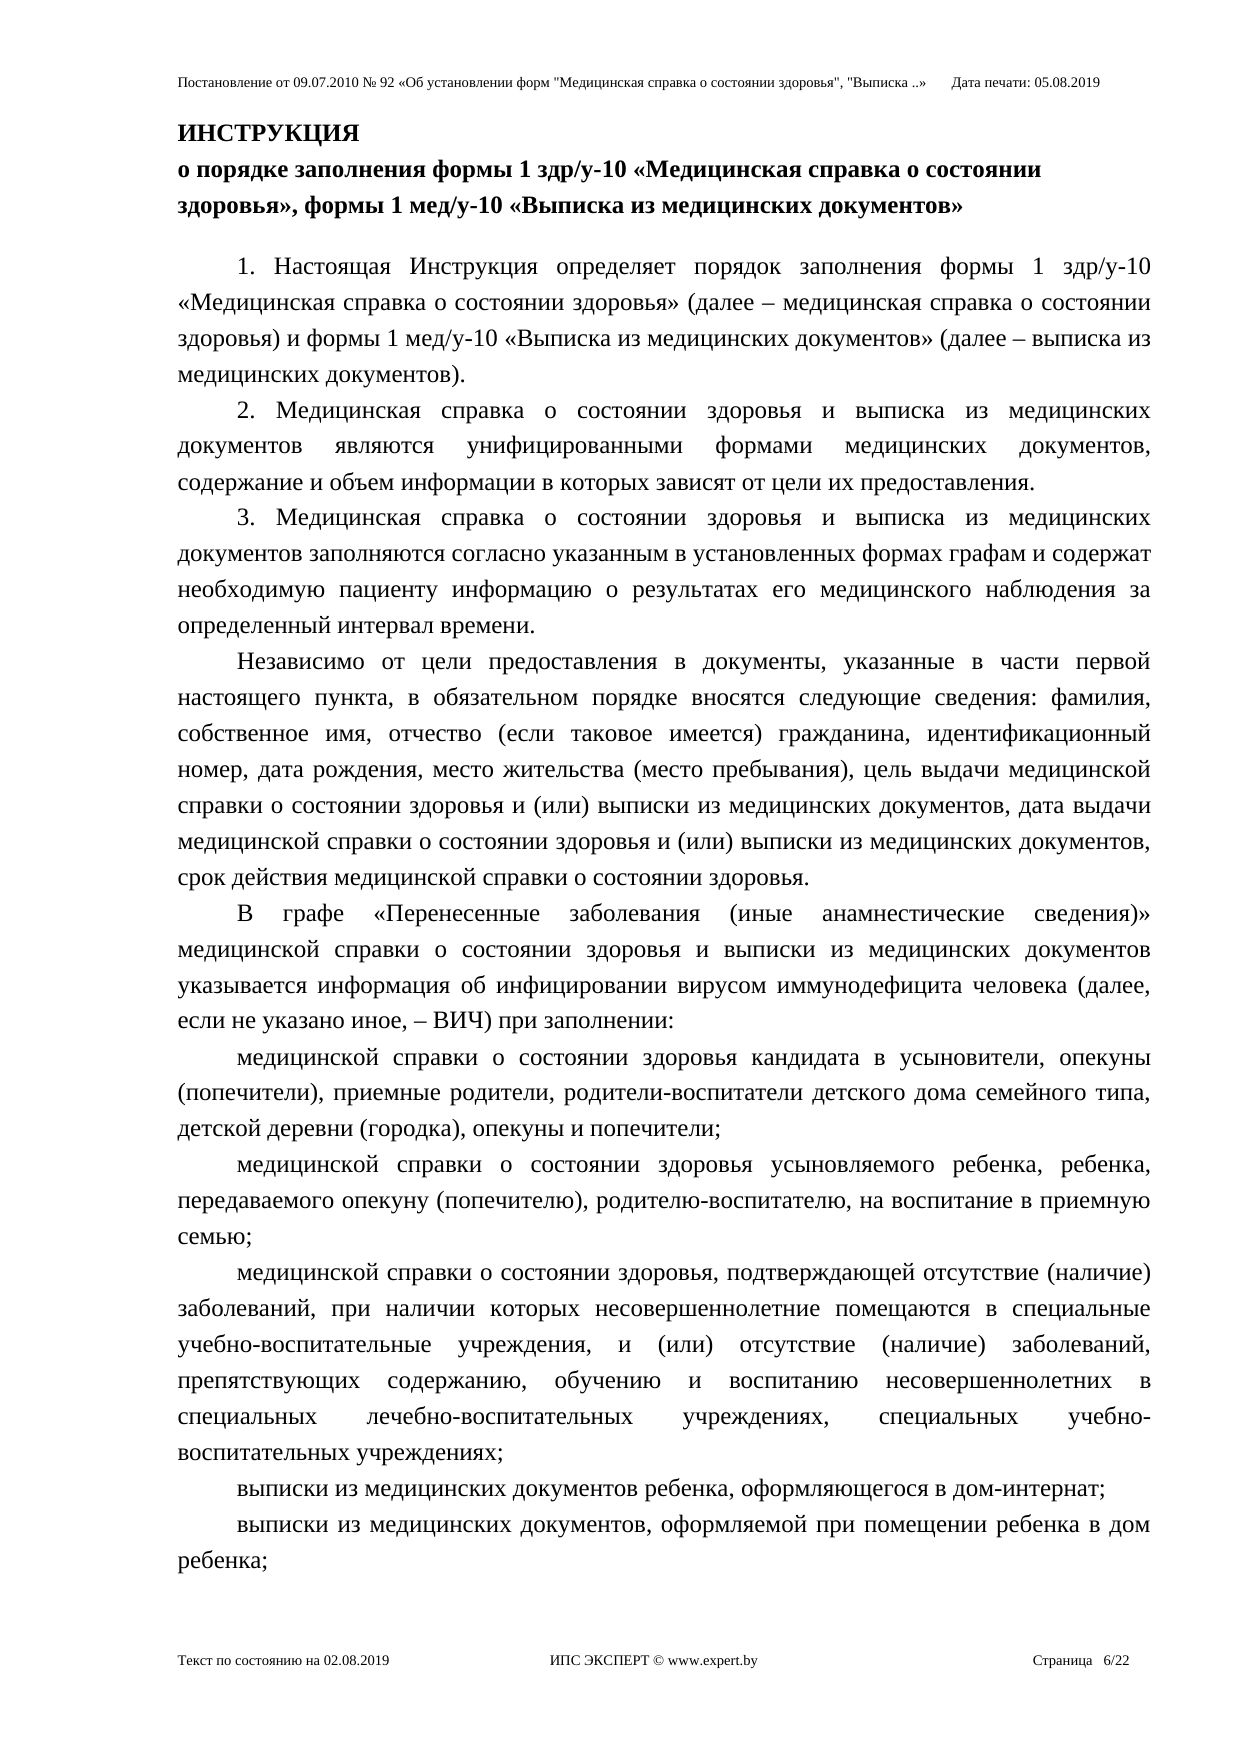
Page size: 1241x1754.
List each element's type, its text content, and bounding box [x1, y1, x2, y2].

text медицинской справки о состоянии здоровья кандидата в усыновители, опекуны (попечители), приемные родители, родители-воспитатели детского дома семейного типа, детской деревни (городка), опекуны и попечители; [177, 1042, 1152, 1142]
text ИНСТРУКЦИЯ о порядке заполнения формы 1 здр/у-10 «Медицинская справка о состоянии здоровья», формы 1 мед/у-10 «Выписка из медицинских документов» [177, 118, 1152, 219]
text выписки из медицинских документов ребенка, оформляющегося в дом-интернат; [177, 1473, 1152, 1502]
text 1. Настоящая Инструкция определяет порядок заполнения формы 1 здр/у-10 «Медицинская справка о состоянии здоровья» (далее – медицинская справка о состоянии здоровья) и формы 1 мед/у-10 «Выписка из медицинских документов» (далее – выписка из медицинских документов). [177, 251, 1152, 387]
text медицинской справки о состоянии здоровья усыновляемого ребенка, ребенка, передаваемого опекуну (попечителю), родителю-воспитателю, на воспитание в приемную семью; [177, 1149, 1152, 1250]
text В графе «Перенесенные заболевания (иные анамнестические сведения)» медицинской справки о состоянии здоровья и выписки из медицинских документов указывается информация об инфицировании вирусом иммунодефицита человека (далее, если не указано иное, – ВИЧ) при заполнении: [177, 898, 1152, 1034]
text медицинской справки о состоянии здоровья, подтверждающей отсутствие (наличие) заболеваний, при наличии которых несовершеннолетние помещаются в специальные учебно-воспитательные учреждения, и (или) отсутствие (наличие) заболеваний, препятствующих содержанию, обучению и воспитанию несовершеннолетних в специальных лечебно-воспитательных учреждениях, специальных учебно-воспитательных учреждениях; [177, 1257, 1152, 1466]
text Независимо от цели предоставления в документы, указанные в части первой настоящего пункта, в обязательном порядке вносятся следующие сведения: фамилия, собственное имя, отчество (если таковое имеется) гражданина, идентификационный номер, дата рождения, место жительства (место пребывания), цель выдачи медицинской справки о состоянии здоровья и (или) выписки из медицинских документов, дата выдачи медицинской справки о состоянии здоровья и (или) выписки из медицинских документов, срок действия медицинской справки о состоянии здоровья. [177, 646, 1152, 891]
text выписки из медицинских документов, оформляемой при помещении ребенка в дом ребенка; [177, 1509, 1152, 1573]
text 2. Медицинская справка о состоянии здоровья и выписка из медицинских документов являются унифицированными формами медицинских документов, содержание и объем информации в которых зависят от цели их предоставления. [177, 395, 1152, 495]
text 3. Медицинская справка о состоянии здоровья и выписка из медицинских документов заполняются согласно указанным в установленных формах графам и содержат необходимую пациенту информацию о результатах его медицинского наблюдения за определенный интервал времени. [177, 502, 1152, 639]
